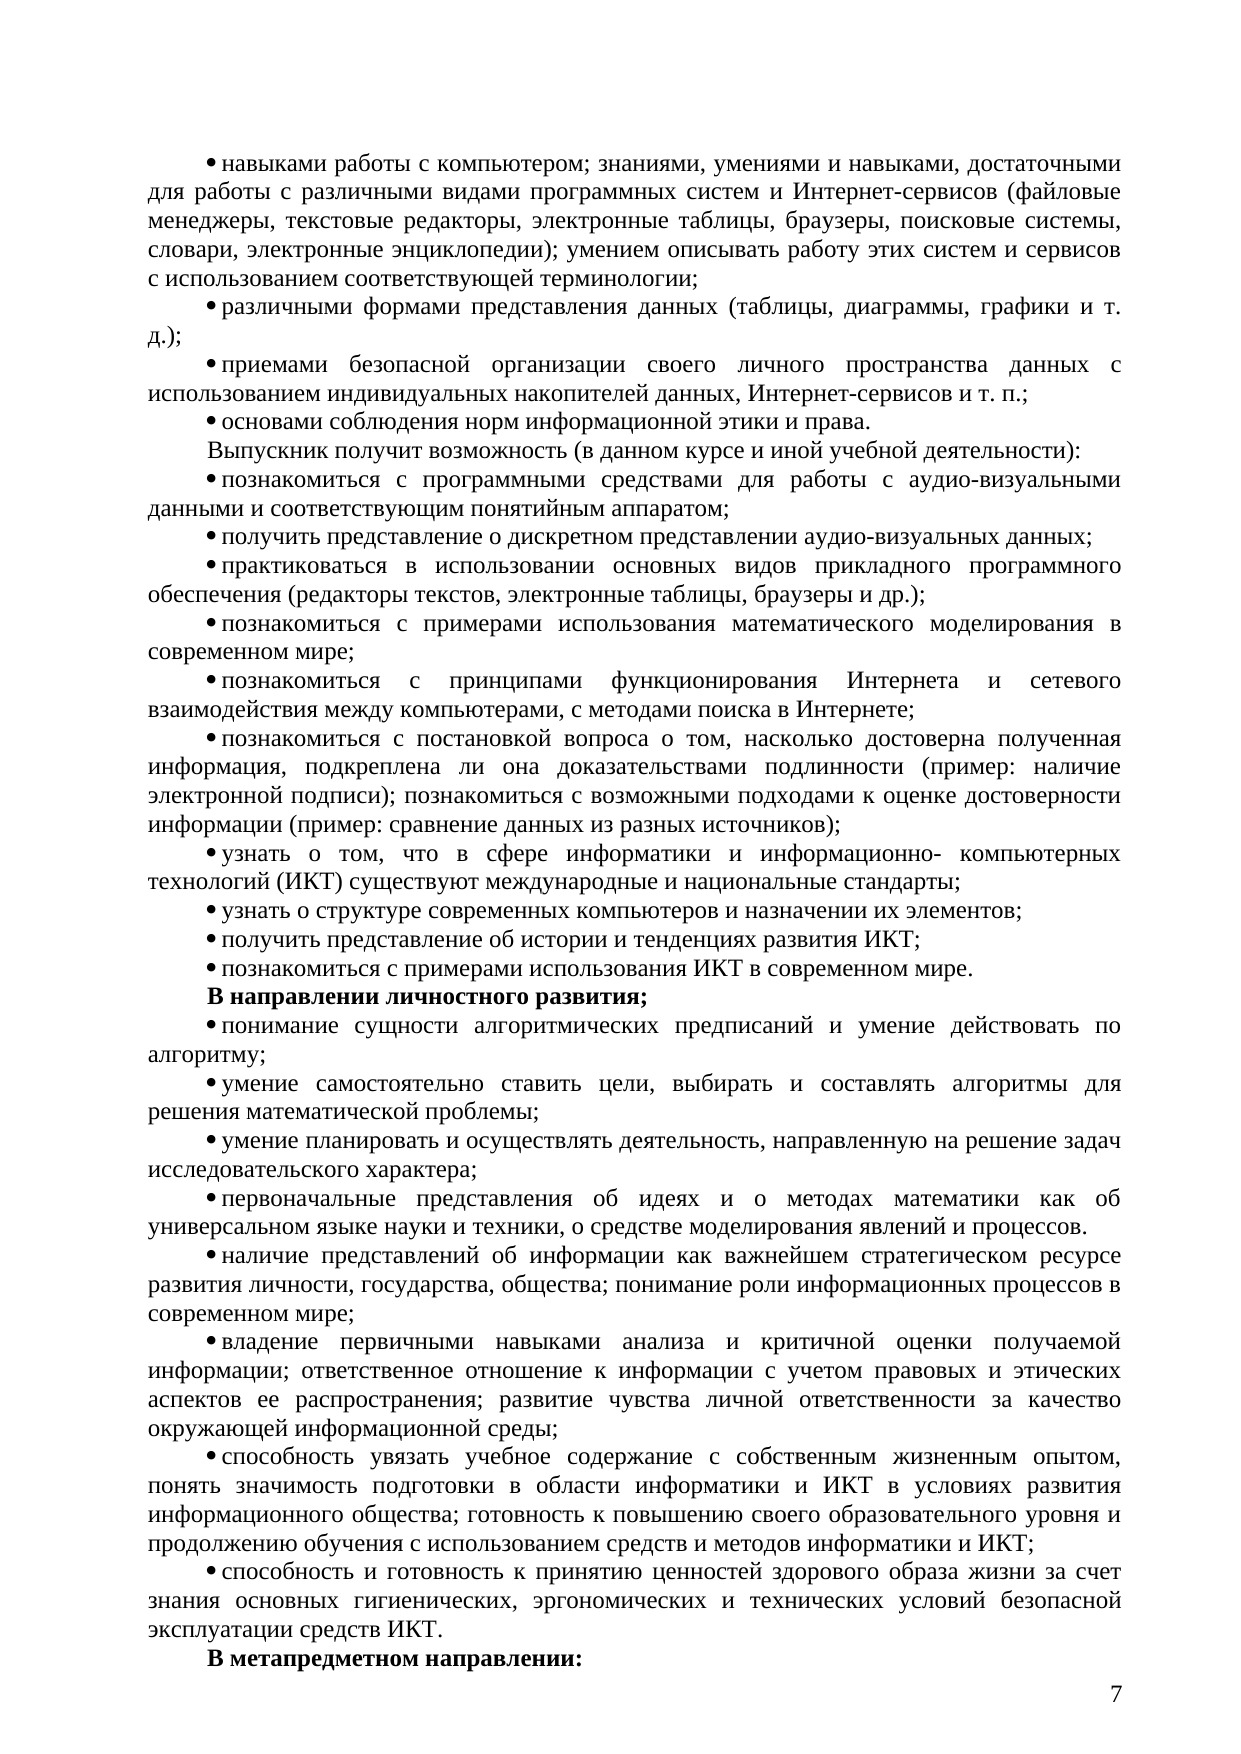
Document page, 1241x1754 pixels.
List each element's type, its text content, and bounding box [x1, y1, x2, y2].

text Выпускник получит возможность (в данном курсе и иной учебной деятельности): [148, 435, 1122, 464]
list получить представление о дискретном представлении аудио-визуальных данных; [148, 521, 1122, 550]
list понимание сущности алгоритмических предписаний и умение действовать по алгоритму; [148, 1010, 1122, 1068]
list получить представление об истории и тенденциях развития ИКТ; [148, 924, 1122, 953]
text В направлении личностного развития; [148, 981, 1122, 1010]
list познакомиться с примерами использования математического моделирования в современном мире; [148, 608, 1122, 665]
list практиковаться в использовании основных видов прикладного программного обеспечения (редакторы текстов, электронные таблицы, браузеры и др.); [148, 550, 1122, 608]
list умение планировать и осуществлять деятельность, направленную на решение задач исследовательского характера; [148, 1125, 1122, 1183]
list познакомиться с постановкой вопроса о том, насколько достоверна полученная информация, подкреплена ли она доказательствами подлинности (пример: наличие электронной подписи); познакомиться с возможными подходами к оценке достоверности информации (пример: сравнение данных из разных источников); [148, 723, 1122, 838]
list навыками работы с компьютером; знаниями, умениями и навыками, достаточными для работы с различными видами программных систем и Интернет-сервисов (файловые менеджеры, текстовые редакторы, электронные таблицы, браузеры, поисковые системы, словари, электронные энциклопедии); умением описывать работу этих систем и сервисов с использованием соответствующей терминологии; [148, 148, 1122, 291]
list способность увязать учебное содержание с собственным жизненным опытом, понять значимость подготовки в области информатики и ИКТ в условиях развития информационного общества; готовность к повышению своего образовательного уровня и продолжению обучения с использованием средств и методов информатики и ИКТ; [148, 1441, 1122, 1556]
list узнать о структуре современных компьютеров и назначении их элементов; [148, 895, 1122, 924]
list приемами безопасной организации своего личного пространства данных с использованием индивидуальных накопителей данных, Интернет-сервисов и т. п.; [148, 349, 1122, 406]
list познакомиться с программными средствами для работы с аудио-визуальными данными и соответствующим понятийным аппаратом; [148, 464, 1122, 521]
list узнать о том, что в сфере информатики и информационно- компьютерных технологий (ИКТ) существуют международные и национальные стандарты; [148, 838, 1122, 895]
list познакомиться с принципами функционирования Интернета и сетевого взаимодействия между компьютерами, с методами поиска в Интернете; [148, 665, 1122, 723]
list способность и готовность к принятию ценностей здорового образа жизни за счет знания основных гигиенических, эргономических и технических условий безопасной эксплуатации средств ИКТ. [148, 1556, 1122, 1643]
list познакомиться с примерами использования ИКТ в современном мире. [148, 953, 1122, 981]
list различными формами представления данных (таблицы, диаграммы, графики и т. д.); [148, 291, 1122, 349]
list первоначальные представления об идеях и о методах математики как об универсальном языке науки и техники, о средстве моделирования явлений и процессов. [148, 1183, 1122, 1240]
text В метапредметном направлении: [148, 1643, 1122, 1671]
list основами соблюдения норм информационной этики и права. [148, 406, 1122, 435]
list наличие представлений об информации как важнейшем стратегическом ресурсе развития личности, государства, общества; понимание роли информационных процессов в современном мире; [148, 1240, 1122, 1326]
list владение первичными навыками анализа и критичной оценки получаемой информации; ответственное отношение к информации с учетом правовых и этических аспектов ее распространения; развитие чувства личной ответственности за качество окружающей информационной среды; [148, 1326, 1122, 1441]
list умение самостоятельно ставить цели, выбирать и составлять алгоритмы для решения математической проблемы; [148, 1068, 1122, 1125]
